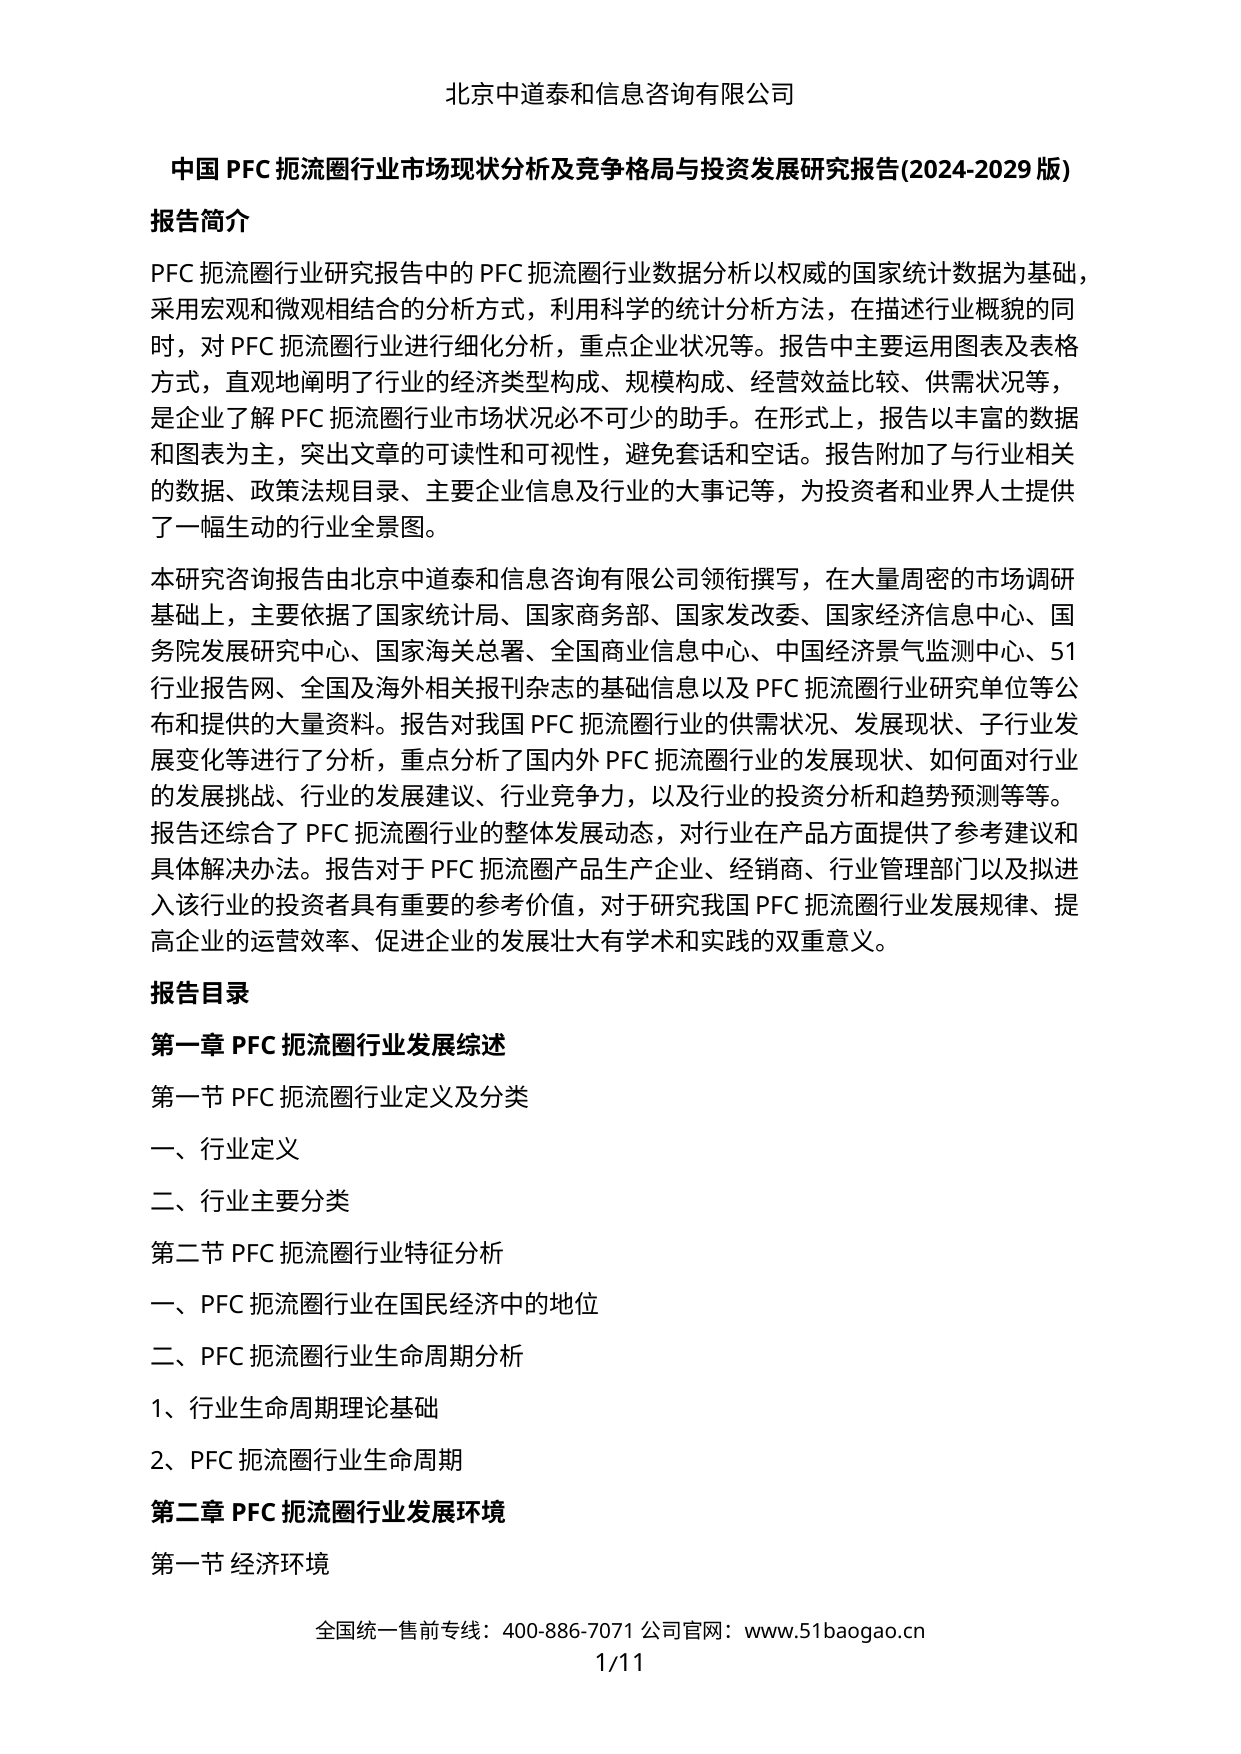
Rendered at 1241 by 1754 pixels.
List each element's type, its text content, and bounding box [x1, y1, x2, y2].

text 本研究咨询报告由北京中道泰和信息咨询有限公司领衔撰写，在大量周密的市场调研基础上，主要依据了国家统计局、国家商务部、国家发改委、国家经济信息中心、国务院发展研究中心、国家海关总署、全国商业信息中心、中国经济景气监测中心、51行业报告网、全国及海外相关报刊杂志的基础信息以及PFC扼流圈行业研究单位等公布和提供的大量资料。报告对我国PFC扼流圈行业的供需状况、发展现状、子行业发展变化等进行了分析，重点分析了国内外PFC扼流圈行业的发展现状、如何面对行业的发展挑战、行业的发展建议、行业竞争力，以及行业的投资分析和趋势预测等等。报告还综合了PFC扼流圈行业的整体发展动态，对行业在产品方面提供了参考建议和具体解决办法。报告对于PFC扼流圈产品生产企业、经销商、行业管理部门以及拟进入该行业的投资者具有重要的参考价值，对于研究我国PFC扼流圈行业发展规律、提高企业的运营效率、促进企业的发展壮大有学术和实践的双重意义。 [150, 559, 1090, 958]
text 第一节 经济环境 [150, 1544, 1090, 1581]
text 2、PFC扼流圈行业生命周期 [150, 1441, 1090, 1477]
text PFC扼流圈行业研究报告中的PFC扼流圈行业数据分析以权威的国家统计数据为基础，采用宏观和微观相结合的分析方式，利用科学的统计分析方法，在描述行业概貌的同时，对PFC扼流圈行业进行细化分析，重点企业状况等。报告中主要运用图表及表格方式，直观地阐明了行业的经济类型构成、规模构成、经营效益比较、供需状况等，是企业了解PFC扼流圈行业市场状况必不可少的助手。在形式上，报告以丰富的数据和图表为主，突出文章的可读性和可视性，避免套话和空话。报告附加了与行业相关的数据、政策法规目录、主要企业信息及行业的大事记等，为投资者和业界人士提供了一幅生动的行业全景图。 [150, 254, 1090, 544]
text 第一章 PFC扼流圈行业发展综述 [150, 1026, 1090, 1062]
text 报告目录 [150, 974, 1090, 1010]
text 二、PFC扼流圈行业生命周期分析 [150, 1337, 1090, 1373]
text 第一节 PFC扼流圈行业定义及分类 [150, 1077, 1090, 1114]
text 中国PFC扼流圈行业市场现状分析及竞争格局与投资发展研究报告(2024-2029版) [150, 150, 1090, 186]
text 第二节 PFC扼流圈行业特征分析 [150, 1233, 1090, 1269]
text 一、行业定义 [150, 1129, 1090, 1166]
text 1、行业生命周期理论基础 [150, 1389, 1090, 1425]
text 报告简介 [150, 202, 1090, 238]
text 二、行业主要分类 [150, 1181, 1090, 1217]
text 第二章 PFC扼流圈行业发展环境 [150, 1492, 1090, 1529]
text 一、PFC扼流圈行业在国民经济中的地位 [150, 1285, 1090, 1321]
